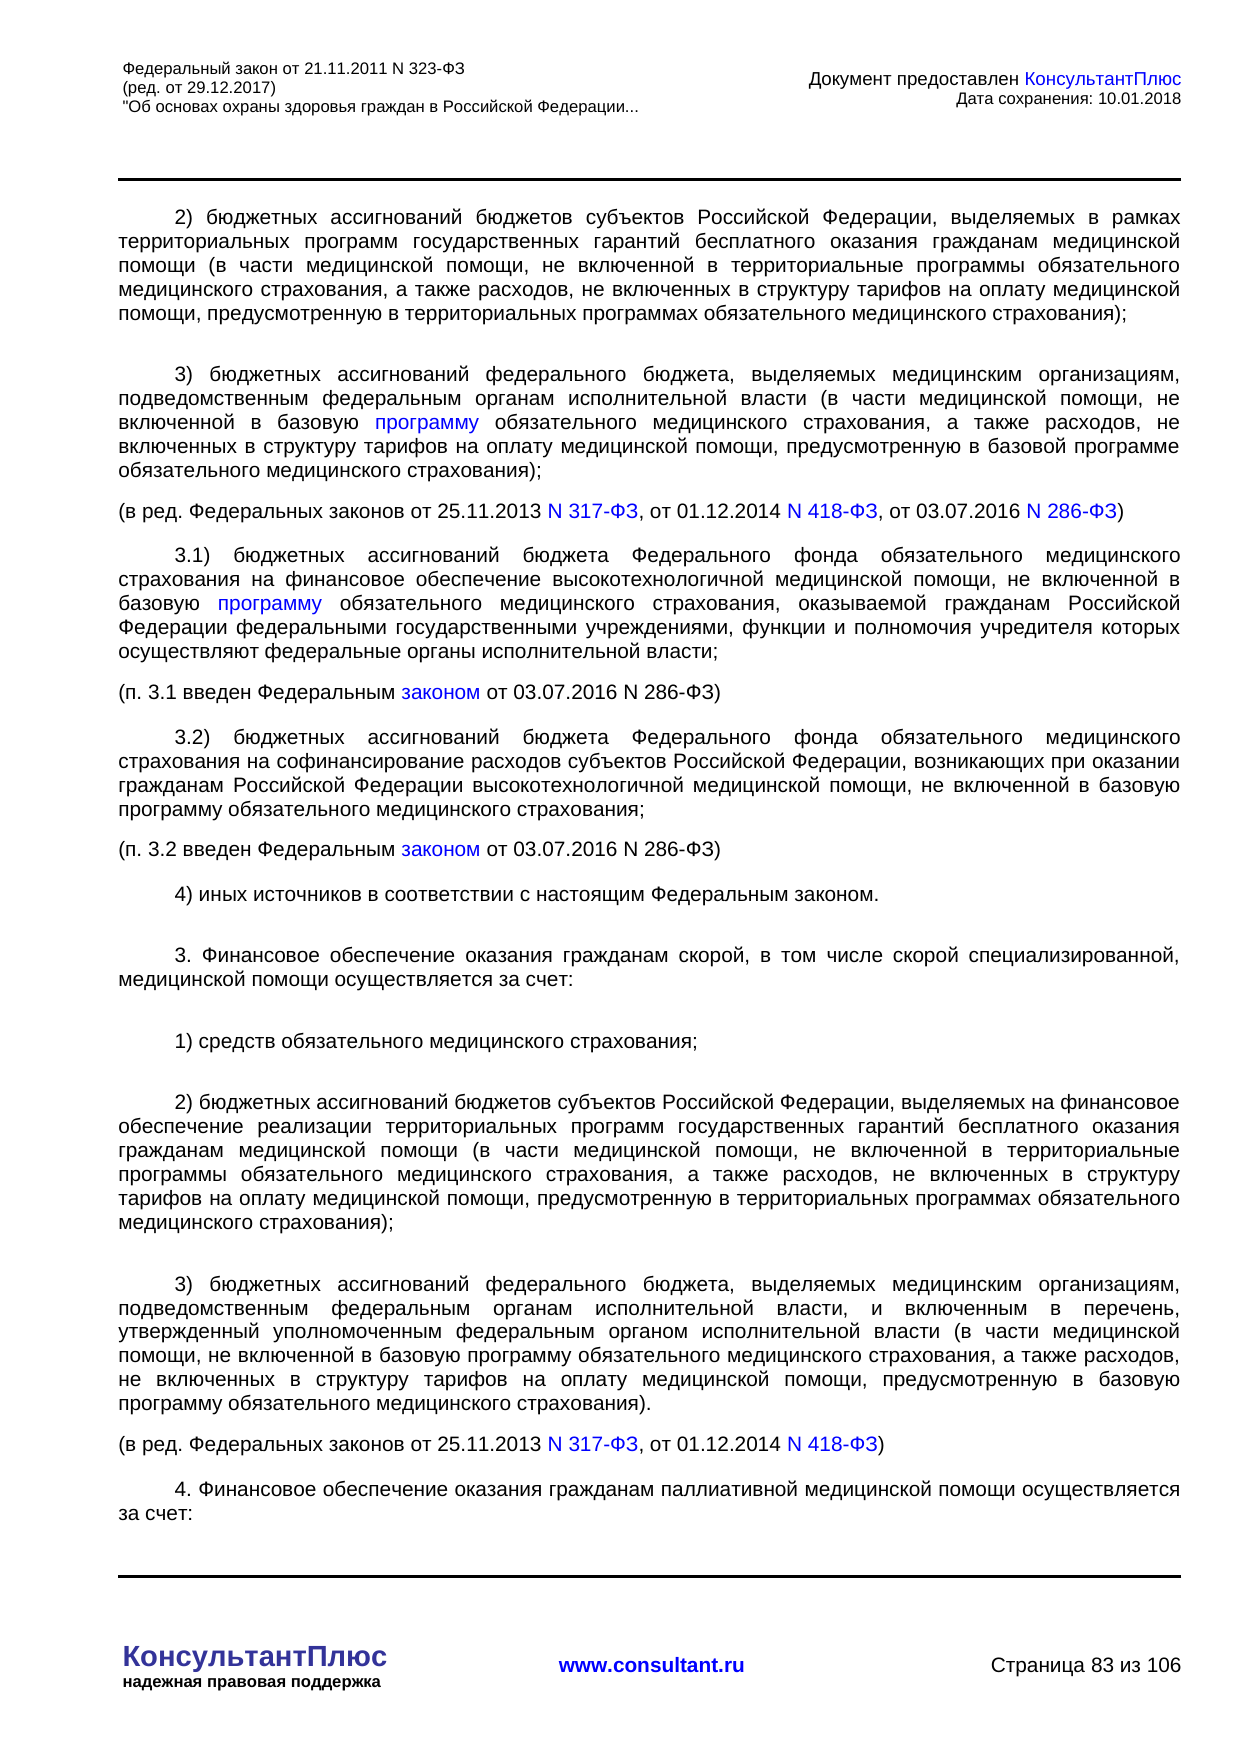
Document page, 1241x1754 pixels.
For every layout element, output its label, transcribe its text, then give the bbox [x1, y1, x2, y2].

text (п. 3.2 введен Федеральным законом от 03.07.2016 N 286-ФЗ) [118, 837, 1181, 861]
text 3.2) бюджетных ассигнований бюджета Федерального фонда обязательного медицинского страхования на софинансирование расходов субъектов Российской Федерации, возникающих при оказании гражданам Российской Федерации высокотехнологичной медицинской помощи, не включенной в базовую программу обязательного медицинского страхования; [118, 724, 1181, 820]
text 3. Финансовое обеспечение оказания гражданам скорой, в том числе скорой специализированной, медицинской помощи осуществляется за счет: [118, 943, 1181, 991]
text 1) средств обязательного медицинского страхования; [118, 1029, 1181, 1053]
text 3) бюджетных ассигнований федерального бюджета, выделяемых медицинским организациям, подведомственным федеральным органам исполнительной власти, и включенным в перечень, утвержденный уполномоченным федеральным органом исполнительной власти (в части медицинской помощи, не включенной в базовую программу обязательного медицинского страхования, а также расходов, не включенных в структуру тарифов на оплату медицинской помощи, предусмотренную в базовую программу обязательного медицинского страхования). [118, 1271, 1181, 1415]
text 2) бюджетных ассигнований бюджетов субъектов Российской Федерации, выделяемых в рамках территориальных программ государственных гарантий бесплатного оказания гражданам медицинской помощи (в части медицинской помощи, не включенной в территориальные программы обязательного медицинского страхования, а также расходов, не включенных в структуру тарифов на оплату медицинской помощи, предусмотренную в территориальных программах обязательного медицинского страхования); [118, 205, 1181, 324]
text 4) иных источников в соответствии с настоящим Федеральным законом. [118, 882, 1181, 906]
text (в ред. Федеральных законов от 25.11.2013 N 317-ФЗ, от 01.12.2014 N 418-ФЗ, от 03.07.2016 N 286-ФЗ) [118, 498, 1181, 522]
text 3.1) бюджетных ассигнований бюджета Федерального фонда обязательного медицинского страхования на финансовое обеспечение высокотехнологичной медицинской помощи, не включенной в базовую программу обязательного медицинского страхования, оказываемой гражданам Российской Федерации федеральными государственными учреждениями, функции и полномочия учредителя которых осуществляют федеральные органы исполнительной власти; [118, 543, 1181, 663]
text 3) бюджетных ассигнований федерального бюджета, выделяемых медицинским организациям, подведомственным федеральным органам исполнительной власти (в части медицинской помощи, не включенной в базовую программу обязательного медицинского страхования, а также расходов, не включенных в структуру тарифов на оплату медицинской помощи, предусмотренную в базовой программе обязательного медицинского страхования); [118, 362, 1181, 482]
text 2) бюджетных ассигнований бюджетов субъектов Российской Федерации, выделяемых на финансовое обеспечение реализации территориальных программ государственных гарантий бесплатного оказания гражданам медицинской помощи (в части медицинской помощи, не включенной в территориальные программы обязательного медицинского страхования, а также расходов, не включенных в структуру тарифов на оплату медицинской помощи, предусмотренную в территориальных программах обязательного медицинского страхования); [118, 1090, 1181, 1234]
text (в ред. Федеральных законов от 25.11.2013 N 317-ФЗ, от 01.12.2014 N 418-ФЗ) [118, 1432, 1181, 1456]
text 4. Финансовое обеспечение оказания гражданам паллиативной медицинской помощи осуществляется за счет: [118, 1477, 1181, 1524]
text (п. 3.1 введен Федеральным законом от 03.07.2016 N 286-ФЗ) [118, 680, 1181, 704]
